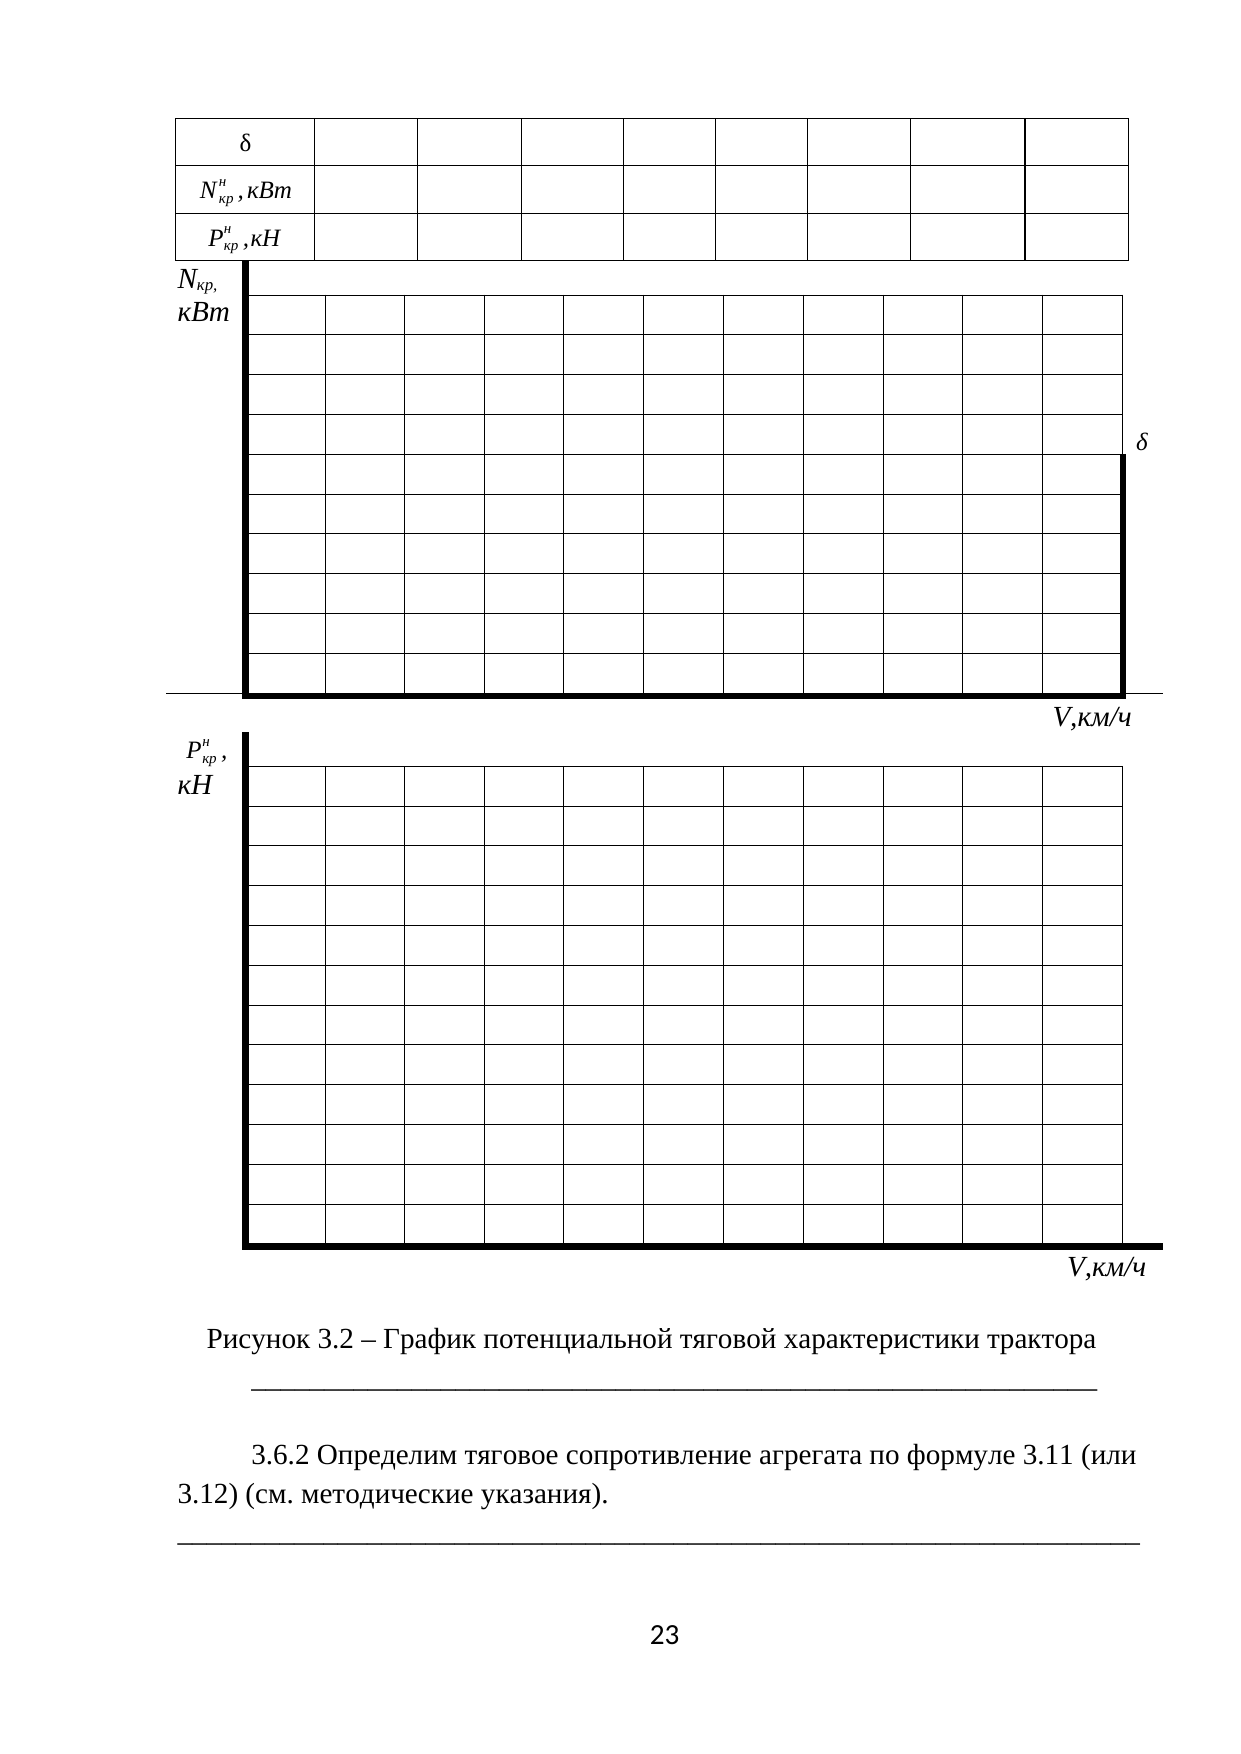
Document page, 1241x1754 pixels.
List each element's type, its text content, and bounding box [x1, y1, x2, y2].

table_cell [564, 495, 643, 533]
table_cell [564, 654, 643, 692]
table_cell [1026, 214, 1128, 260]
table_cell [884, 1125, 962, 1164]
table_cell [326, 926, 404, 965]
table_cell [804, 654, 883, 692]
table_cell [326, 296, 404, 334]
table_cell [724, 1085, 803, 1124]
table_cell [405, 1006, 484, 1044]
table_cell [644, 807, 723, 845]
table_cell [884, 375, 962, 414]
table_cell [249, 375, 325, 414]
table_cell [804, 574, 883, 613]
table_cell [963, 767, 1042, 806]
table_cell [884, 767, 962, 806]
table_cell [485, 767, 563, 806]
table_cell [724, 926, 803, 965]
table_cell V,км/ч [166, 694, 1163, 732]
table_cell [724, 296, 803, 334]
table_cell [564, 1006, 643, 1044]
table_cell [808, 166, 910, 213]
table_cell [405, 926, 484, 965]
table_cell [326, 807, 404, 845]
table_cell [644, 1045, 723, 1084]
table_cell [418, 214, 521, 260]
table_cell [249, 614, 325, 653]
table_cell [804, 455, 883, 493]
table_cell [1043, 1006, 1122, 1044]
table_cell [326, 614, 404, 653]
table_cell [326, 1165, 404, 1203]
table_cell [1043, 495, 1120, 533]
table_cell [1043, 296, 1122, 334]
table_cell [522, 166, 623, 213]
table_cell [564, 886, 643, 925]
table_cell [326, 574, 404, 613]
table_cell [326, 1205, 404, 1243]
table_cell [644, 1205, 723, 1243]
table_cell [1123, 732, 1163, 1243]
table_cell [884, 886, 962, 925]
table_cell [808, 214, 910, 260]
list __________________________________________________________ [177, 1360, 1152, 1394]
table_cell [963, 966, 1042, 1004]
table_cell [1043, 926, 1122, 965]
table_cell [724, 807, 803, 845]
table_cell [405, 767, 484, 806]
table_cell [1043, 966, 1122, 1004]
table_cell [804, 1006, 883, 1044]
table_cell [485, 966, 563, 1004]
table_cell [963, 926, 1042, 965]
table_cell [884, 495, 962, 533]
table_cell [644, 846, 723, 885]
table_cell [963, 1085, 1042, 1124]
table_cell [963, 455, 1042, 493]
table_cell [564, 614, 643, 653]
table_cell [804, 375, 883, 414]
table_cell [249, 807, 325, 845]
table_cell [724, 614, 803, 653]
table_cell [522, 119, 623, 165]
table_cell [724, 534, 803, 573]
table_cell [884, 1205, 962, 1243]
table_cell [405, 886, 484, 925]
table_cell [326, 886, 404, 925]
table_cell [485, 807, 563, 845]
table_cell [485, 614, 563, 653]
table_cell [405, 375, 484, 414]
table_cell [485, 1165, 563, 1203]
table_cell [249, 335, 325, 374]
table_cell [1043, 335, 1122, 374]
table_cell [644, 654, 723, 692]
table_cell [808, 119, 910, 165]
table_cell [249, 455, 325, 493]
table_cell [963, 495, 1042, 533]
table_cell [724, 1045, 803, 1084]
table_cell [315, 119, 417, 165]
table_cell [405, 807, 484, 845]
table_cell [176, 166, 314, 213]
table_header [249, 261, 1123, 294]
table_cell [564, 1085, 643, 1124]
table_cell [564, 1125, 643, 1164]
table_cell [804, 767, 883, 806]
table_cell [804, 495, 883, 533]
table_cell [405, 574, 484, 613]
table_cell [485, 1125, 563, 1164]
table_cell [724, 574, 803, 613]
table_cell [716, 214, 807, 260]
table_cell [326, 1085, 404, 1124]
table_cell [911, 166, 1024, 213]
table_cell [804, 415, 883, 454]
table_cell [644, 415, 723, 454]
table_cell [1043, 1205, 1122, 1243]
table_cell [624, 214, 715, 260]
table_cell [405, 1045, 484, 1084]
table_cell [1043, 375, 1122, 414]
table_cell [1043, 1125, 1122, 1164]
table_cell [963, 1125, 1042, 1164]
table_cell [884, 296, 962, 334]
table_cell [1043, 415, 1122, 454]
table_cell [963, 807, 1042, 845]
table_cell [884, 926, 962, 965]
table_cell [724, 1165, 803, 1203]
table_cell [884, 574, 962, 613]
table_cell [804, 846, 883, 885]
table_header Nкр, кВт [166, 261, 242, 692]
table_cell [804, 335, 883, 374]
table_cell [884, 614, 962, 653]
table_cell [724, 1205, 803, 1243]
table_cell [644, 1165, 723, 1203]
table_cell [315, 214, 417, 260]
table_cell [724, 455, 803, 493]
table_cell [804, 1085, 883, 1124]
table_cell [884, 534, 962, 573]
table_cell [724, 654, 803, 692]
table_cell [249, 296, 325, 334]
table_cell [485, 1085, 563, 1124]
table_cell [485, 574, 563, 613]
table_cell [884, 335, 962, 374]
table_cell [326, 375, 404, 414]
table_cell [1043, 455, 1120, 493]
table_cell [249, 534, 325, 573]
table_cell [1043, 1085, 1122, 1124]
table_cell [644, 1125, 723, 1164]
table_cell [564, 846, 643, 885]
table_cell [249, 495, 325, 533]
table_cell [564, 1045, 643, 1084]
table_cell [884, 1085, 962, 1124]
table_cell [405, 455, 484, 493]
table_cell [963, 1205, 1042, 1243]
table_header [1123, 261, 1163, 692]
table_cell [1043, 534, 1120, 573]
table_cell [624, 166, 715, 213]
table_cell [963, 574, 1042, 613]
table_cell [249, 1045, 325, 1084]
table_cell [405, 534, 484, 573]
table_cell [326, 495, 404, 533]
table_cell [644, 495, 723, 533]
table_cell [963, 654, 1042, 692]
list Рисунок 3.2 – График потенциальной тяговой характеристики трактора [177, 1322, 1152, 1355]
table_cell [564, 455, 643, 493]
table_cell [963, 846, 1042, 885]
table_cell [405, 1165, 484, 1203]
table_cell [405, 1125, 484, 1164]
table_cell [724, 375, 803, 414]
table_cell [485, 654, 563, 692]
table_cell [724, 335, 803, 374]
table_cell [963, 886, 1042, 925]
table_cell [405, 654, 484, 692]
table_cell [963, 534, 1042, 573]
table_cell [564, 767, 643, 806]
table_cell [485, 846, 563, 885]
table_cell [963, 1045, 1042, 1084]
table_cell [326, 1125, 404, 1164]
table_cell V,км/ч [166, 1243, 1163, 1283]
table_cell [249, 966, 325, 1004]
table_cell [716, 166, 807, 213]
table_cell [249, 1205, 325, 1243]
table_cell [249, 1085, 325, 1124]
table_cell [405, 1205, 484, 1243]
table_cell [485, 1006, 563, 1044]
table_cell [564, 1165, 643, 1203]
table_cell [564, 574, 643, 613]
table_cell [963, 375, 1042, 414]
table_cell [1043, 1045, 1122, 1084]
table_cell [485, 375, 563, 414]
table_cell [485, 886, 563, 925]
table_cell [176, 214, 314, 260]
table_cell [1043, 767, 1122, 806]
table_cell [405, 335, 484, 374]
table_cell кН [166, 732, 242, 1243]
table_cell [884, 846, 962, 885]
table_cell [418, 166, 521, 213]
table_cell [405, 846, 484, 885]
table_cell [644, 926, 723, 965]
table_cell [326, 1045, 404, 1084]
table_cell [963, 1006, 1042, 1044]
table_cell [884, 1045, 962, 1084]
table_cell [724, 966, 803, 1004]
table_cell [804, 966, 883, 1004]
table_cell [249, 415, 325, 454]
table_cell [405, 1085, 484, 1124]
table_cell [249, 732, 1123, 766]
table_cell [644, 1085, 723, 1124]
table_cell [1043, 574, 1120, 613]
table_cell [1043, 654, 1120, 692]
table_cell [326, 654, 404, 692]
table_cell [911, 214, 1024, 260]
table_cell [564, 807, 643, 845]
table_cell [724, 767, 803, 806]
table_cell [564, 375, 643, 414]
table_cell [804, 807, 883, 845]
table_cell [405, 966, 484, 1004]
table_cell [405, 296, 484, 334]
table_cell [485, 455, 563, 493]
table_cell δ [176, 119, 314, 165]
table_cell [326, 767, 404, 806]
table_cell [564, 926, 643, 965]
table_cell [249, 1006, 325, 1044]
table_cell [644, 886, 723, 925]
table_cell [804, 1125, 883, 1164]
table_cell [249, 767, 325, 806]
table_cell [644, 574, 723, 613]
table_cell [1043, 846, 1122, 885]
table_cell [724, 495, 803, 533]
table_cell [485, 296, 563, 334]
table_cell [249, 886, 325, 925]
table_cell [1043, 1165, 1122, 1203]
table_cell [804, 1165, 883, 1203]
table_cell [644, 335, 723, 374]
table_cell [724, 415, 803, 454]
table_cell [884, 807, 962, 845]
table_cell [884, 654, 962, 692]
table_cell [1026, 166, 1128, 213]
table_cell [315, 166, 417, 213]
table_cell [418, 119, 521, 165]
table_cell [884, 966, 962, 1004]
table_cell [405, 495, 484, 533]
table_cell [724, 1125, 803, 1164]
table_cell [485, 415, 563, 454]
table_cell [804, 296, 883, 334]
table_cell [644, 1006, 723, 1044]
table_cell [644, 455, 723, 493]
table_cell [485, 1205, 563, 1243]
table_cell [644, 534, 723, 573]
table_cell [884, 1006, 962, 1044]
table_cell [644, 966, 723, 1004]
table_cell [963, 614, 1042, 653]
table_cell [249, 926, 325, 965]
table_cell [564, 415, 643, 454]
table_cell [963, 335, 1042, 374]
table_cell [1043, 807, 1122, 845]
table_cell [326, 455, 404, 493]
table_cell [249, 654, 325, 692]
table_cell [326, 846, 404, 885]
table_cell [963, 415, 1042, 454]
table_cell [644, 614, 723, 653]
table_cell [485, 1045, 563, 1084]
table_cell [804, 1205, 883, 1243]
table_cell [804, 534, 883, 573]
table_cell [326, 534, 404, 573]
table_cell [884, 455, 962, 493]
table_cell [963, 296, 1042, 334]
table_cell [564, 966, 643, 1004]
table_cell [485, 926, 563, 965]
table_cell [564, 296, 643, 334]
table_cell [485, 335, 563, 374]
table_cell [716, 119, 807, 165]
table_cell [249, 574, 325, 613]
table_cell [804, 1045, 883, 1084]
table_cell [804, 886, 883, 925]
table_cell [963, 1165, 1042, 1203]
table_cell [804, 614, 883, 653]
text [177, 1437, 1152, 1548]
table_cell [326, 415, 404, 454]
table_cell [485, 534, 563, 573]
table_cell [564, 335, 643, 374]
table_cell [326, 335, 404, 374]
table_cell [522, 214, 623, 260]
table_cell [564, 534, 643, 573]
table_cell [884, 1165, 962, 1203]
table_cell [249, 1165, 325, 1203]
table_cell [884, 415, 962, 454]
table_cell [804, 926, 883, 965]
table_cell [326, 966, 404, 1004]
table_cell [624, 119, 715, 165]
table_cell [644, 375, 723, 414]
table_cell [644, 767, 723, 806]
table_cell [326, 1006, 404, 1044]
table_cell [485, 495, 563, 533]
table_cell [249, 846, 325, 885]
table_cell [405, 415, 484, 454]
table_cell [564, 1205, 643, 1243]
table_cell [644, 296, 723, 334]
table_cell [724, 1006, 803, 1044]
table_cell [724, 886, 803, 925]
table_cell [1043, 886, 1122, 925]
table_cell [911, 119, 1024, 165]
table_cell [405, 614, 484, 653]
table_cell [1043, 614, 1120, 653]
table_cell [724, 846, 803, 885]
table_cell [1026, 119, 1128, 165]
table_cell [249, 1125, 325, 1164]
